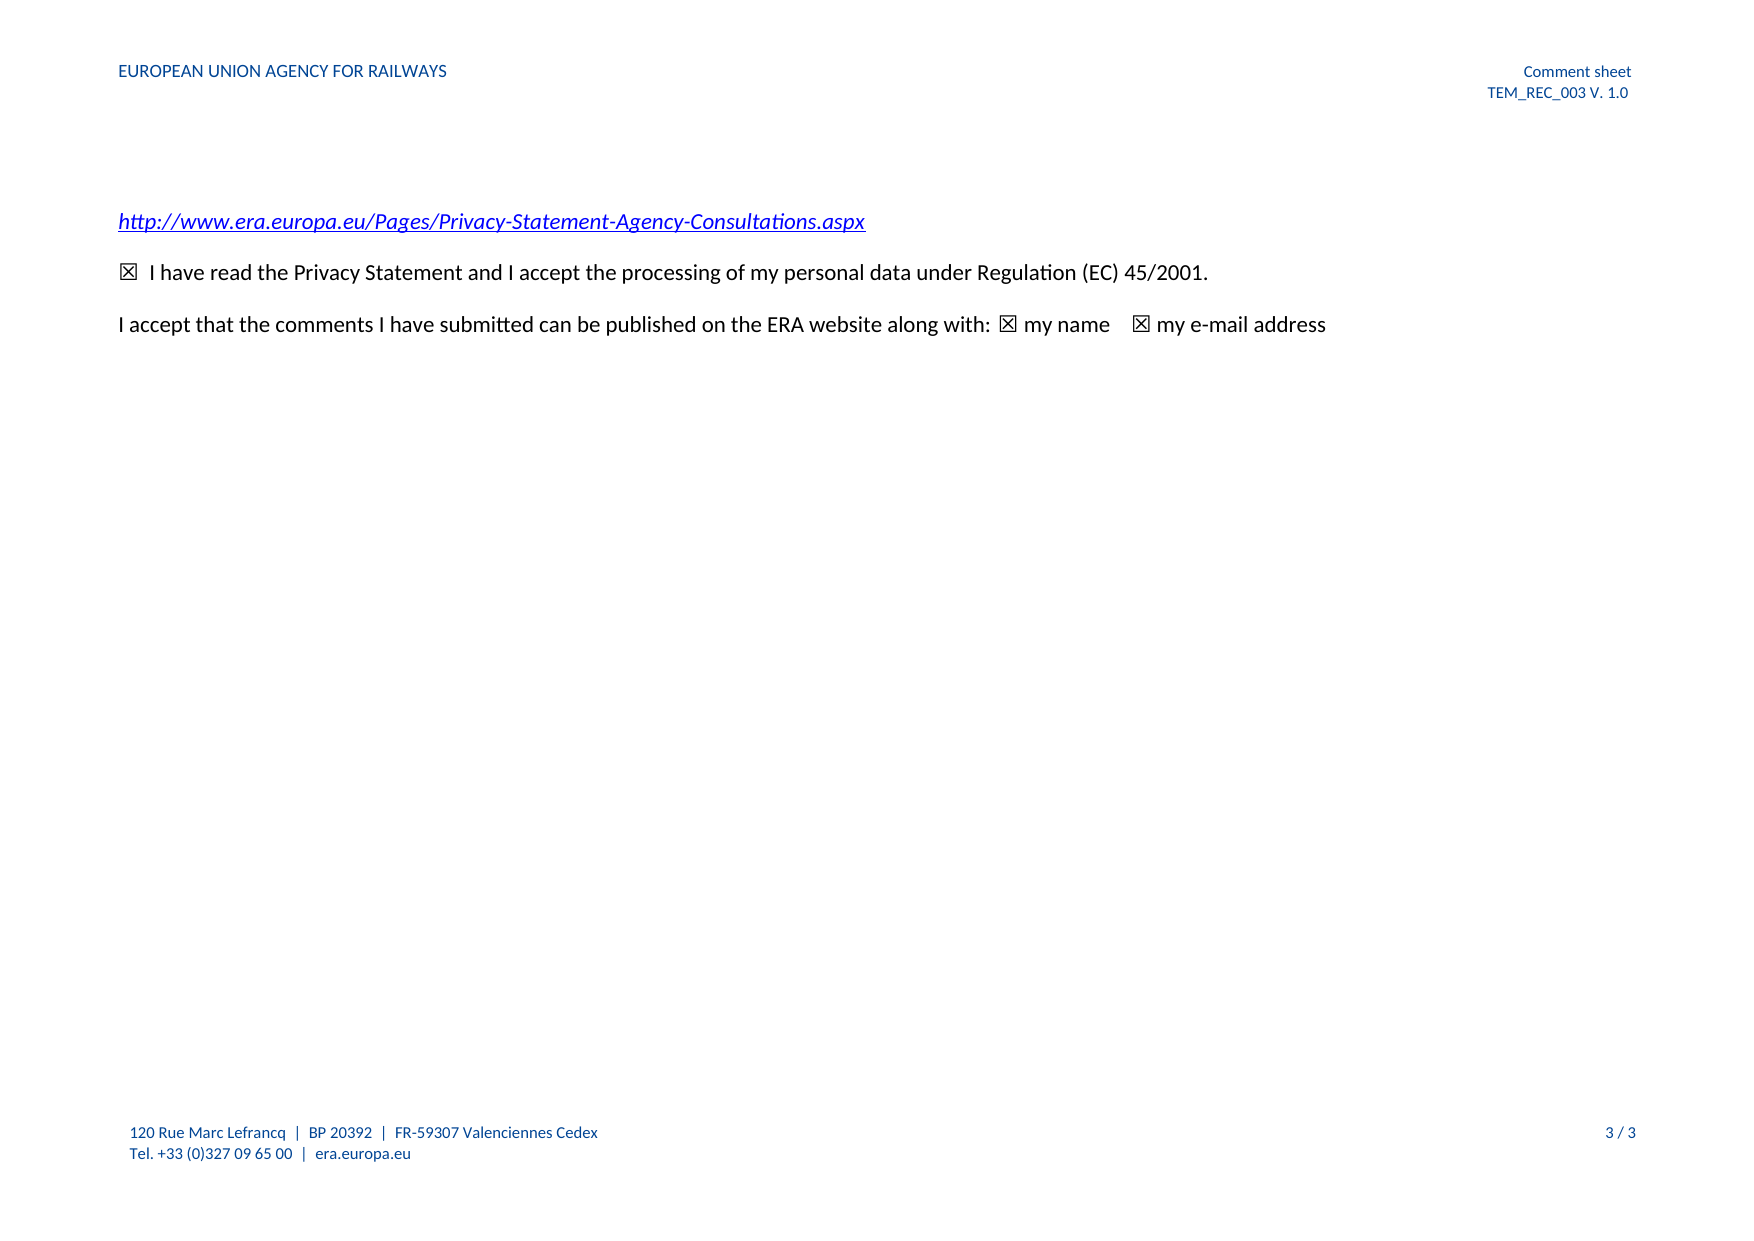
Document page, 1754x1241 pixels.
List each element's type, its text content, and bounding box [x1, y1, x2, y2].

text I have read the Privacy Statement and I accept the processing of my personal data under Regulation (EC) 45/2001. [118, 256, 1636, 287]
text http://www.era.europa.eu/Pages/Privacy-Statement-Agency-Consultations.aspx [118, 207, 1636, 235]
text I accept that the comments I have submitted can be published on the ERA website along with: my name my e-mail address [118, 308, 1636, 339]
